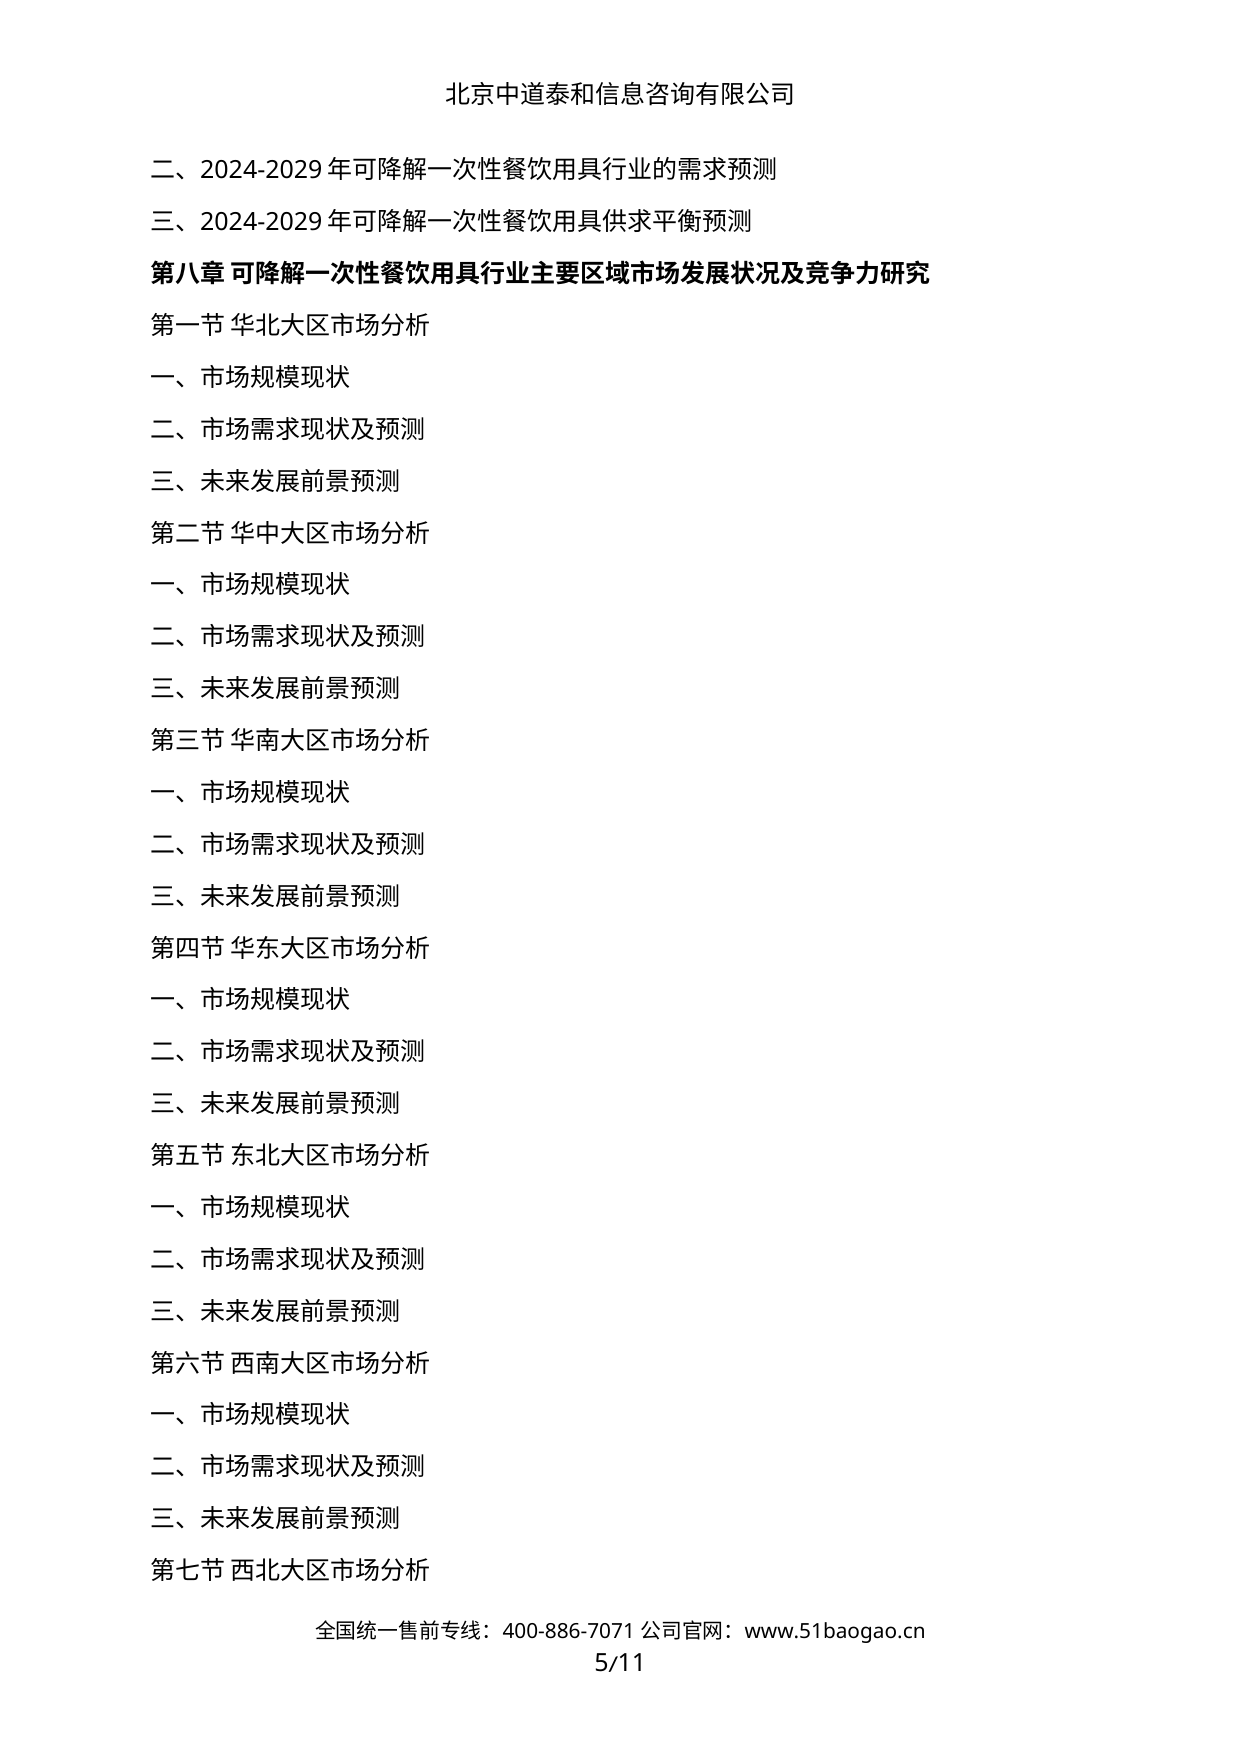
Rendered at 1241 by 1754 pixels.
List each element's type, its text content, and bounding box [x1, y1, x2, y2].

text 三、未来发展前景预测 [150, 876, 1090, 912]
text 一、市场规模现状 [150, 565, 1090, 601]
text 第五节 东北大区市场分析 [150, 1136, 1090, 1172]
text 第二节 华中大区市场分析 [150, 513, 1090, 549]
text 一、市场规模现状 [150, 357, 1090, 394]
text 第四节 华东大区市场分析 [150, 928, 1090, 964]
text 二、市场需求现状及预测 [150, 617, 1090, 653]
text 第七节 西北大区市场分析 [150, 1551, 1090, 1587]
text 二、市场需求现状及预测 [150, 1032, 1090, 1068]
text 一、市场规模现状 [150, 772, 1090, 809]
text 一、市场规模现状 [150, 1395, 1090, 1431]
text 二、2024-2029年可降解一次性餐饮用具行业的需求预测 [150, 150, 1090, 186]
text 三、未来发展前景预测 [150, 669, 1090, 705]
text 二、市场需求现状及预测 [150, 1239, 1090, 1276]
text 二、市场需求现状及预测 [150, 824, 1090, 861]
text 三、未来发展前景预测 [150, 1084, 1090, 1120]
text 三、未来发展前景预测 [150, 1291, 1090, 1327]
text 第一节 华北大区市场分析 [150, 306, 1090, 342]
text 一、市场规模现状 [150, 980, 1090, 1016]
text 三、未来发展前景预测 [150, 1499, 1090, 1535]
text 第八章 可降解一次性餐饮用具行业主要区域市场发展状况及竞争力研究 [150, 254, 1090, 290]
text 第三节 华南大区市场分析 [150, 721, 1090, 757]
text 三、未来发展前景预测 [150, 461, 1090, 497]
text 二、市场需求现状及预测 [150, 1447, 1090, 1483]
text 第六节 西南大区市场分析 [150, 1343, 1090, 1379]
text 二、市场需求现状及预测 [150, 409, 1090, 446]
text 三、2024-2029年可降解一次性餐饮用具供求平衡预测 [150, 202, 1090, 238]
text 一、市场规模现状 [150, 1187, 1090, 1224]
